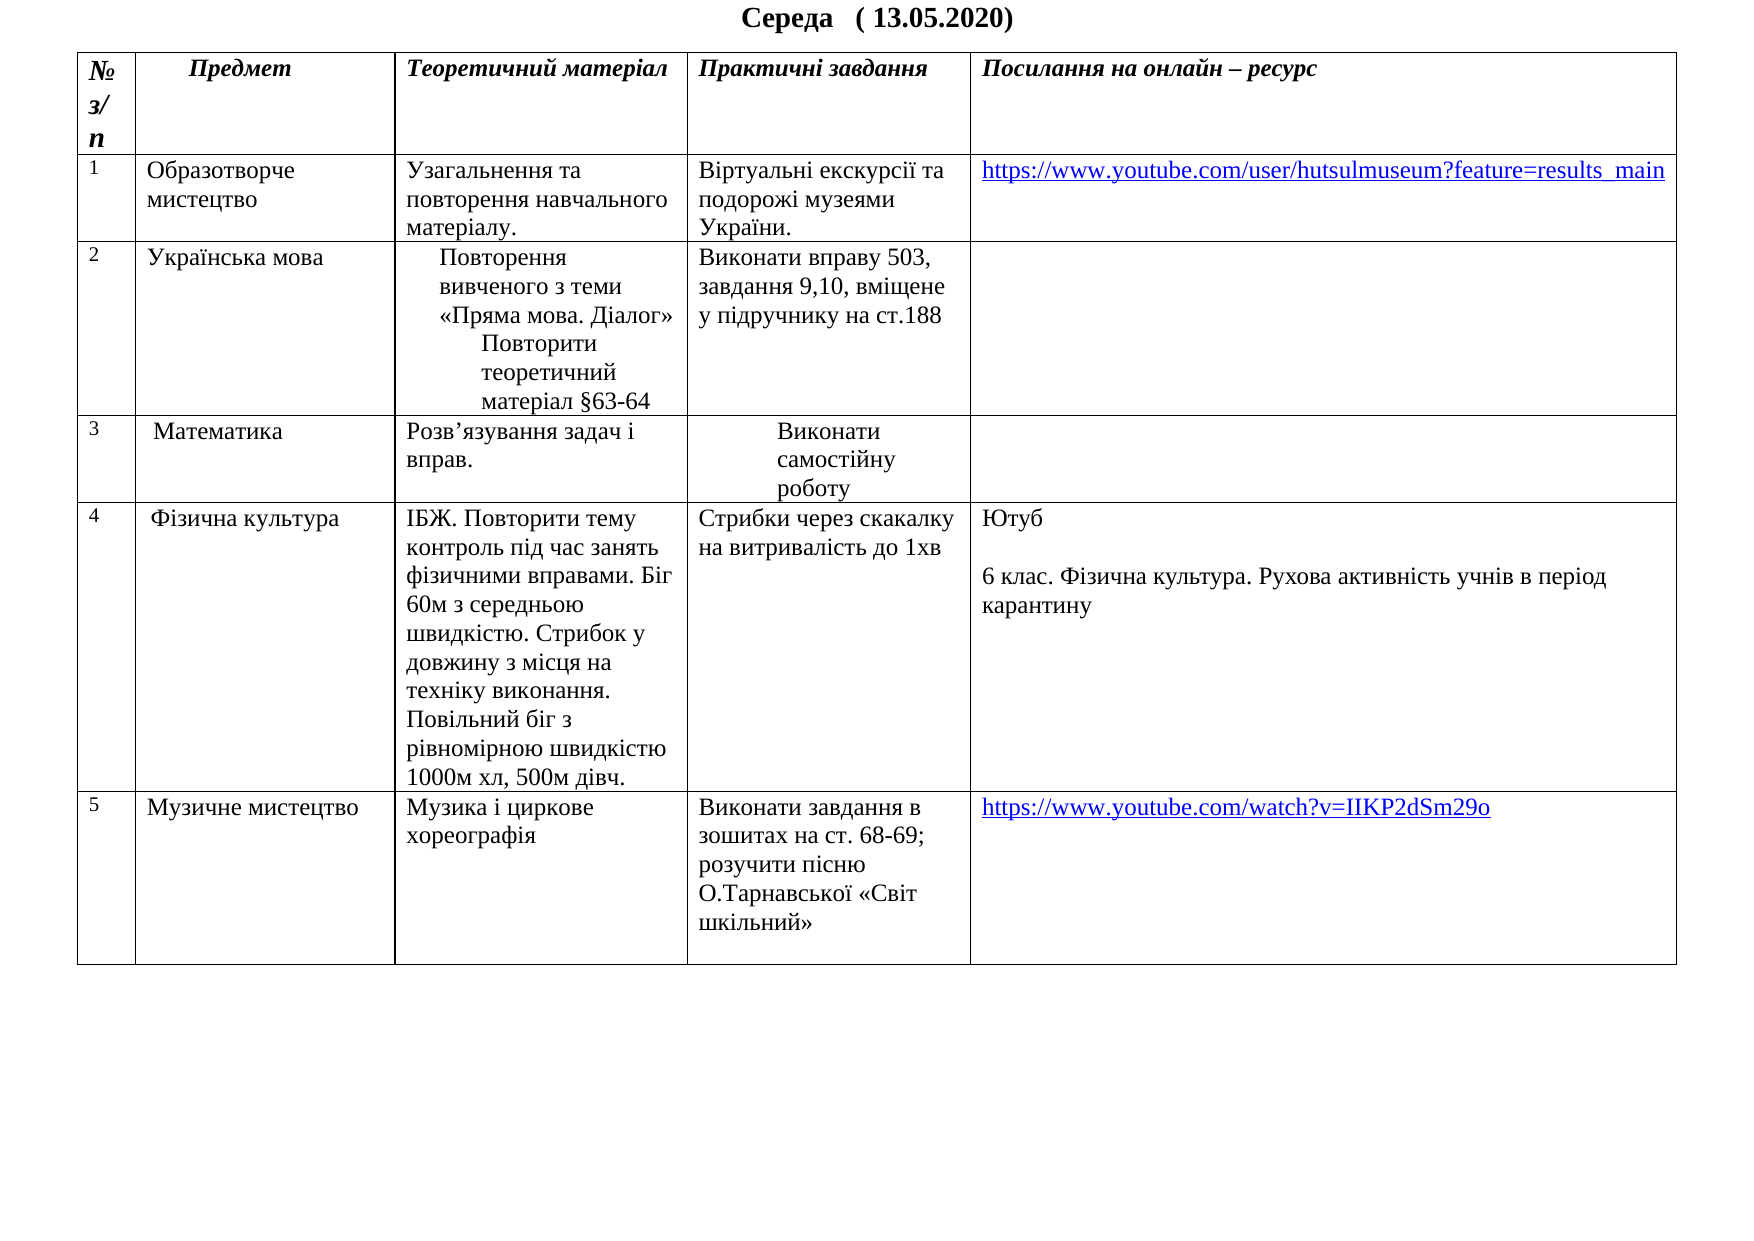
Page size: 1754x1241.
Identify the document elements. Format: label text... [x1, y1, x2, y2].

table_cell Виконати самостійну роботу [688, 416, 970, 502]
table_cell Виконати завдання в зошитах на ст. 68-69; розучити пісню О.Тарнавської «Світ шкільний» [688, 792, 970, 964]
table_header Практичні завдання [688, 53, 970, 154]
table_cell Стрибки через скакалку на витривалість до 1хв [688, 503, 970, 791]
table_cell [971, 242, 1676, 415]
table_header Теоретичний матеріал [396, 53, 687, 154]
table_header Предмет [136, 53, 394, 154]
table_cell Ютуб 6 клас. Фізична культура. Рухова активність учнів в період карантину [971, 503, 1676, 791]
table_cell https://www.youtube.com/user/hutsulmuseum?feature=results_main [971, 155, 1676, 241]
table_cell 3 [78, 416, 135, 502]
table_cell 1 [78, 155, 135, 241]
table_cell Математика [136, 416, 394, 502]
table_cell 2 [78, 242, 135, 415]
table_cell 5 [78, 792, 135, 964]
table_cell Повторення вивченого з теми «Пряма мова. Діалог» Повторити теоретичний матеріал §63-64 [396, 242, 687, 415]
table_cell Фізична культура [136, 503, 394, 791]
table_cell ІБЖ. Повторити тему контроль під час занять фізичними вправами. Біг 60м з середньою швидкістю. Стрибок у довжину з місця на техніку виконання. Повільний біг з рівномірною швидкістю 1000м хл, 500м дівч. [396, 503, 687, 791]
table_cell Музичне мистецтво [136, 792, 394, 964]
table_cell Українська мова [136, 242, 394, 415]
table_header Посилання на онлайн – ресурс [971, 53, 1676, 154]
table_cell Розв’язування задач і вправ. [396, 416, 687, 502]
table_cell 4 [78, 503, 135, 791]
table_cell https://www.youtube.com/watch?v=IIKP2dSm29o [971, 792, 1676, 964]
table_header № з/п [78, 53, 135, 154]
table_cell Узагальнення та повторення навчального матеріалу. [396, 155, 687, 241]
table_cell Музика і циркове хореографія [396, 792, 687, 964]
table_cell Віртуальні екскурсії та подорожі музеями України. [688, 155, 970, 241]
text Середа ( 13.05.2020) [88, 0, 1665, 33]
table_cell [971, 416, 1676, 502]
table_cell Образотворче мистецтво [136, 155, 394, 241]
table_cell Виконати вправу 503, завдання 9,10, вміщене у підручнику на ст.188 [688, 242, 970, 415]
